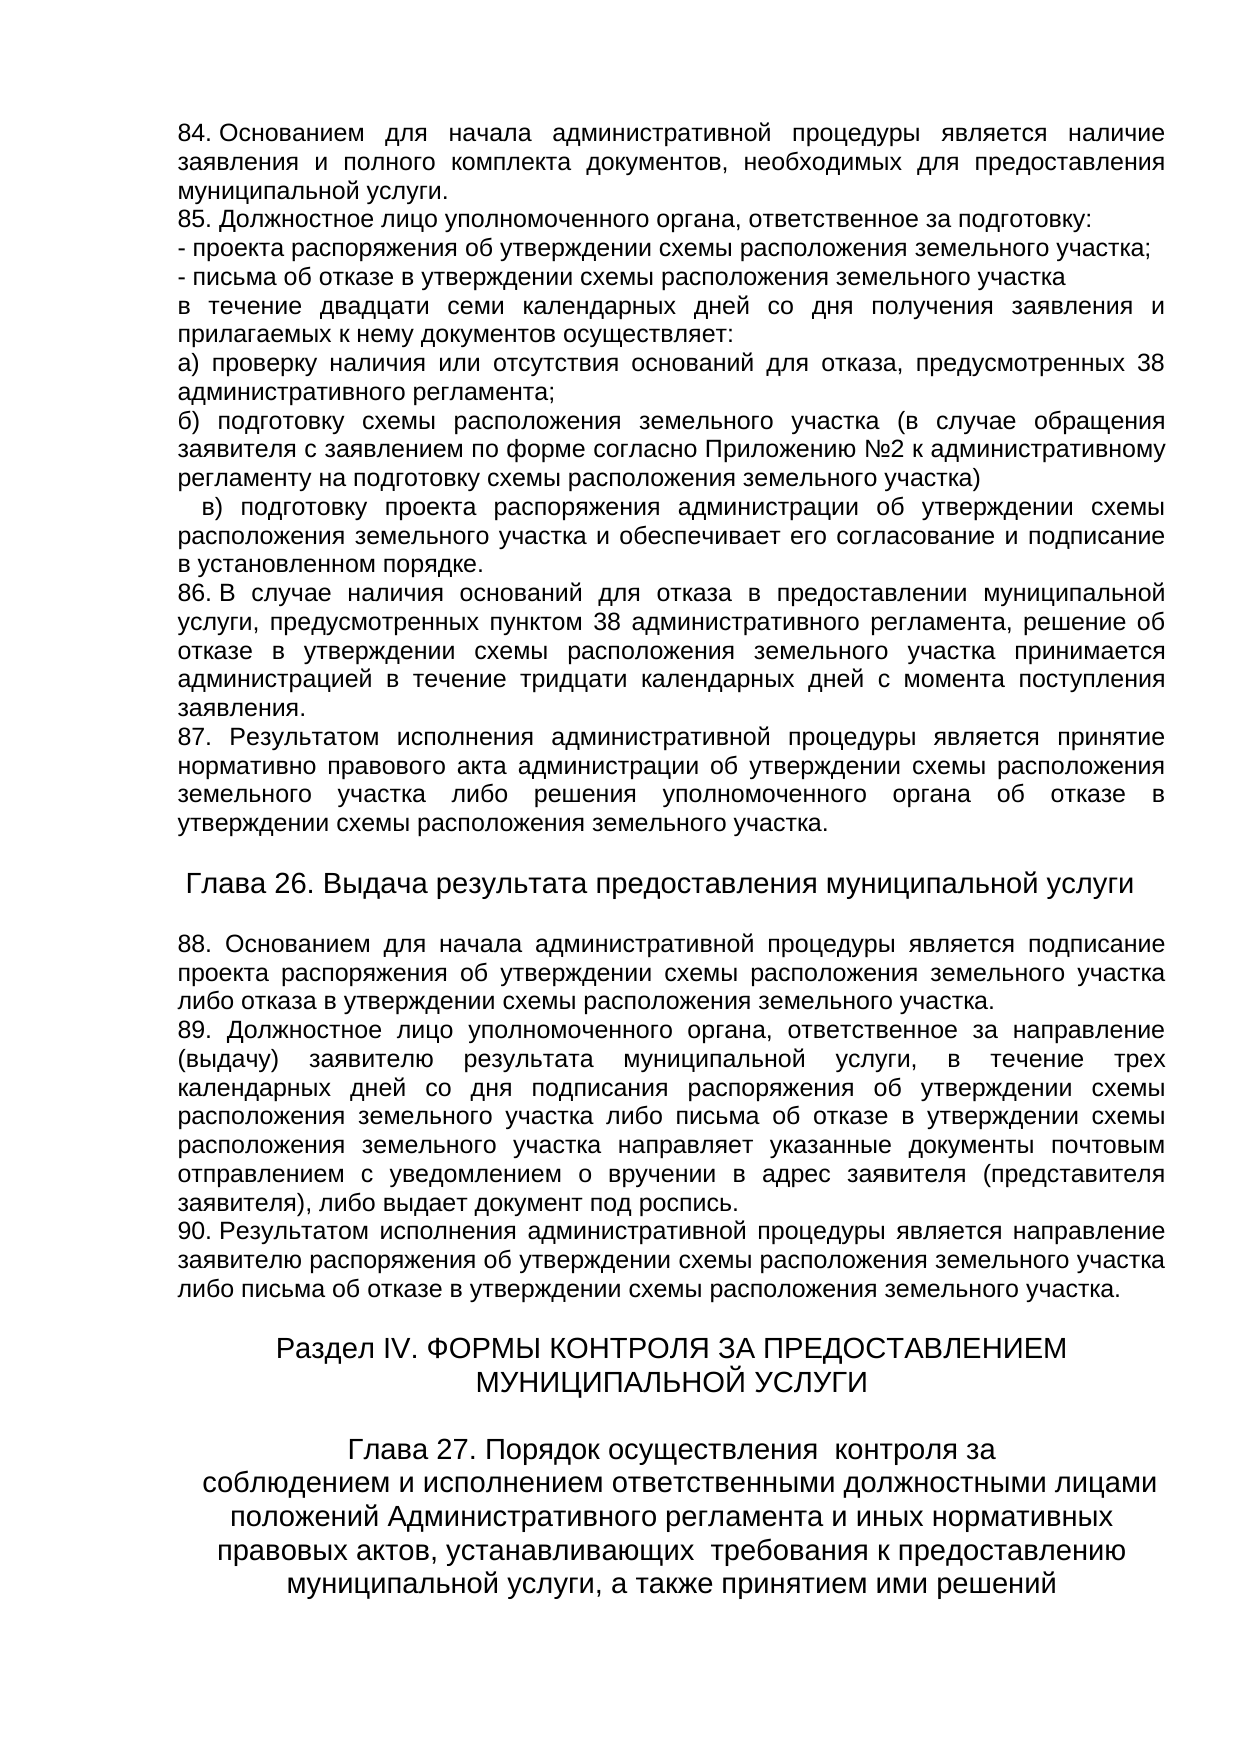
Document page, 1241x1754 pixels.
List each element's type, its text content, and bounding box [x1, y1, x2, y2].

text а) проверку наличия или отсутствия оснований для отказа, предусмотренных 38 административного регламента; [177, 348, 1167, 406]
text 89. Должностное лицо уполномоченного органа, ответственное за направление (выдачу) заявителю результата муниципальной услуги, в течение трех календарных дней со дня подписания распоряжения об утверждении схемы расположения земельного участка либо письма об отказе в утверждении схемы расположения земельного участка направляет указанные документы почтовым отправлением с уведомлением о вручении в адрес заявителя (представителя заявителя), либо выдает документ под роспись. [177, 1015, 1167, 1216]
text в течение двадцати семи календарных дней со дня получения заявления и прилагаемых к нему документов осуществляет: [177, 291, 1167, 348]
text 90. Результатом исполнения административной процедуры является направление заявителю распоряжения об утверждении схемы расположения земельного участка либо письма об отказе в утверждении схемы расположения земельного участка. [177, 1216, 1167, 1302]
text в) подготовку проекта распоряжения администрации об утверждении схемы расположения земельного участка и обеспечивает его согласование и подписание в установленном порядке. [177, 492, 1167, 578]
text 88. Основанием для начала административной процедуры является подписание проекта распоряжения об утверждении схемы расположения земельного участка либо отказа в утверждении схемы расположения земельного участка. [177, 929, 1167, 1015]
text 87. Результатом исполнения административной процедуры является принятие нормативно правового акта администрации об утверждении схемы расположения земельного участка либо решения уполномоченного органа об отказе в утверждении схемы расположения земельного участка. [177, 722, 1167, 837]
text 84. Основанием для начала административной процедуры является наличие заявления и полного комплекта документов, необходимых для предоставления муниципальной услуги. [177, 118, 1167, 204]
text 86. В случае наличия оснований для отказа в предоставлении муниципальной услуги, предусмотренных пунктом 38 административного регламента, решение об отказе в утверждении схемы расположения земельного участка принимается администрацией в течение тридцати календарных дней с момента поступления заявления. [177, 578, 1167, 722]
text МУНИЦИПАЛЬНОЙ УСЛУГИ [177, 1365, 1167, 1398]
text Раздел IV. ФОРМЫ КОНТРОЛЯ ЗА ПРЕДОСТАВЛЕНИЕМ [177, 1331, 1167, 1365]
text Глава 27. Порядок осуществления контроля за [177, 1432, 1167, 1465]
text - письма об отказе в утверждении схемы расположения земельного участка [177, 262, 1167, 291]
text - проекта распоряжения об утверждении схемы расположения земельного участка; [177, 233, 1167, 262]
text Глава 26. Выдача результата предоставления муниципальной услуги [177, 866, 1167, 899]
text б) подготовку схемы расположения земельного участка (в случае обращения заявителя с заявлением по форме согласно Приложению №2 к административному регламенту на подготовку схемы расположения земельного участка) [177, 406, 1167, 492]
text соблюдением и исполнением ответственными должностными лицами положений Административного регламента и иных нормативных правовых актов, устанавливающих требования к предоставлению муниципальной услуги, а также принятием ими решений [177, 1465, 1167, 1599]
text 85. Должностное лицо уполномоченного органа, ответственное за подготовку: [177, 204, 1167, 233]
